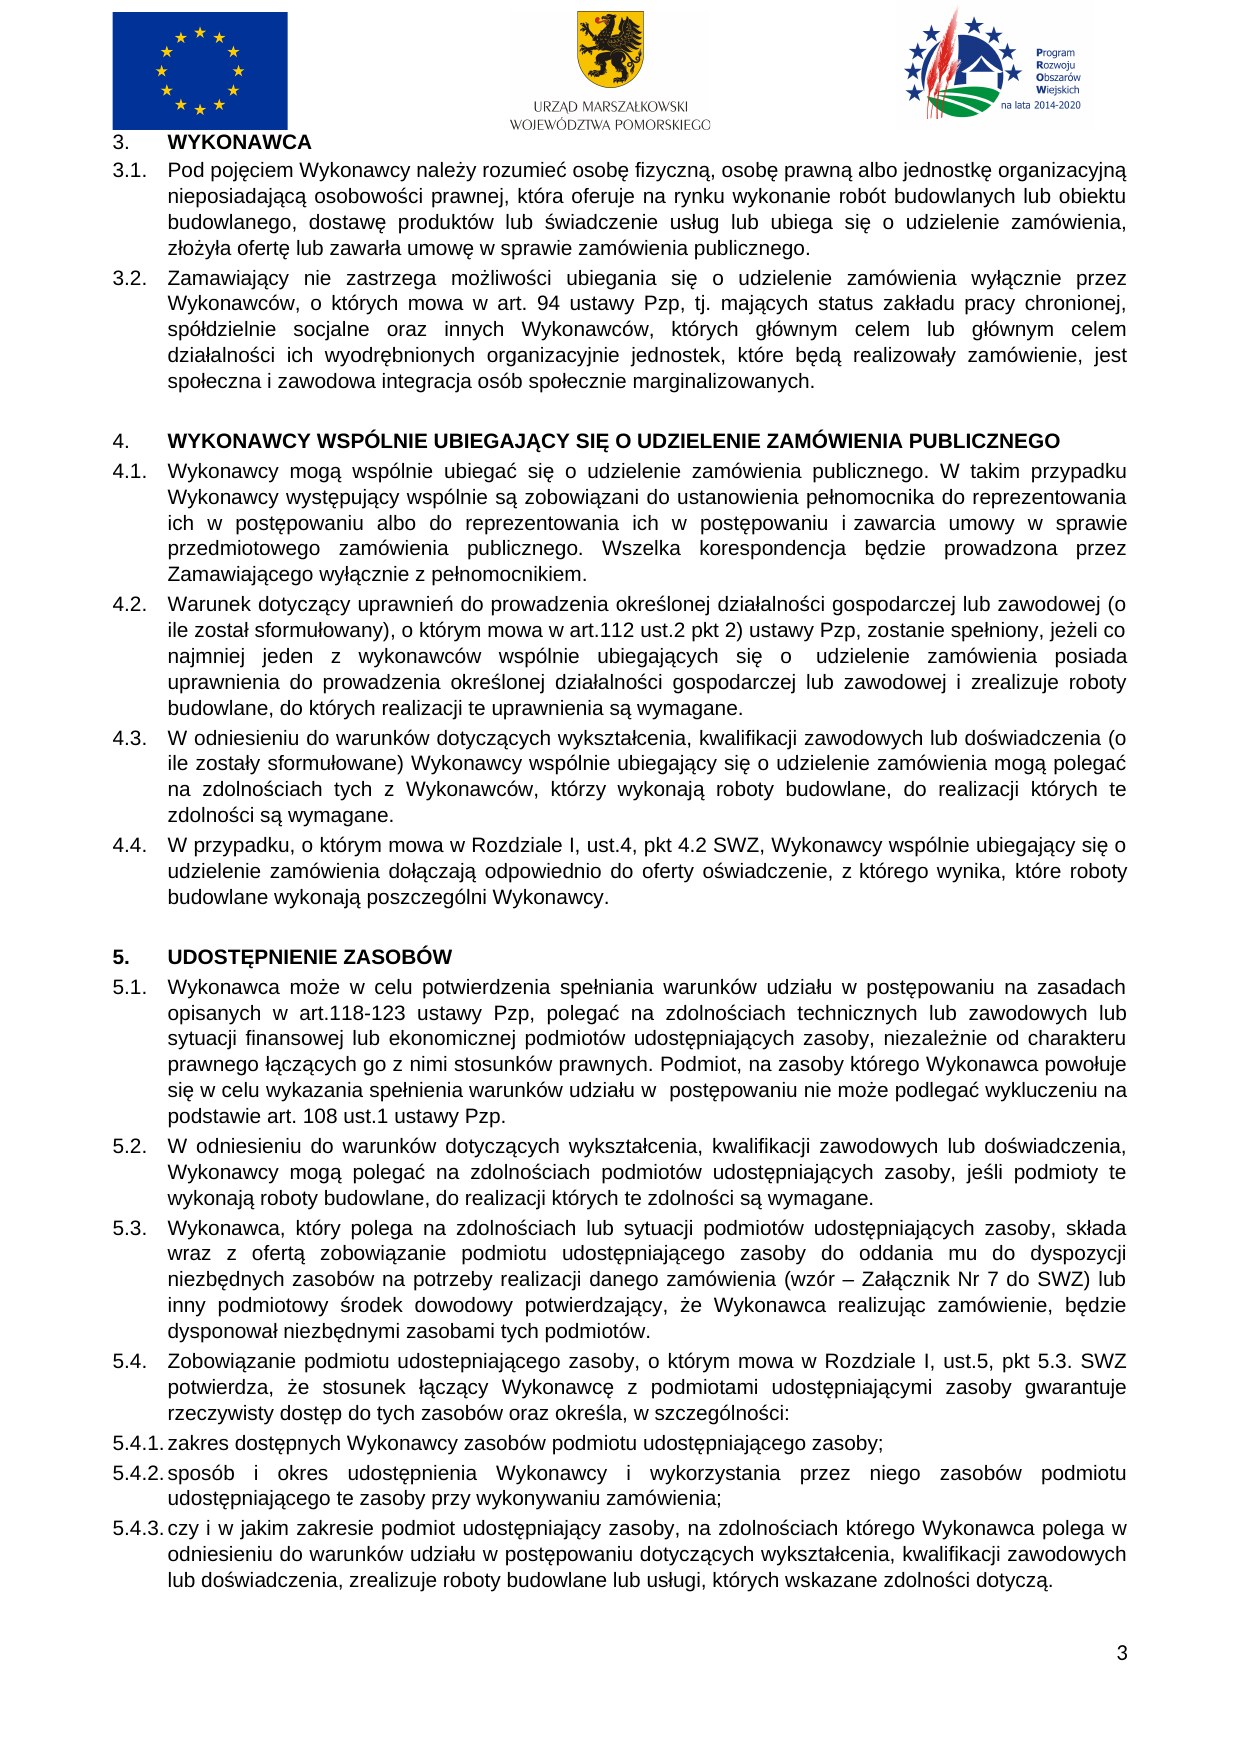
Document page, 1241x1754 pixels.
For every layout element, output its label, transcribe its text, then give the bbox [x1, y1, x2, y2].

subtitle W odniesieniu do warunków dotyczących wykształcenia, kwalifikacji zawodowych lub doświadczenia (o ile zostały sformułowane) Wykonawcy wspólnie ubiegający się o udzielenie zamówienia mogą polegać na zdolnościach tych z Wykonawców, którzy wykonają roboty budowlane, do realizacji których te zdolności są wymagane. [112, 725, 1128, 827]
subtitle WYKONAWCA [112, 130, 1128, 154]
subtitle Warunek dotyczący uprawnień do prowadzenia określonej działalności gospodarczej lub zawodowej (o ile został sformułowany), o którym mowa w art.112 ust.2 pkt 2) ustawy Pzp, zostanie spełniony, jeżeli co najmniej jeden z wykonawców wspólnie ubiegających się o udzielenie zamówienia posiada uprawnienia do prowadzenia określonej działalności gospodarczej lub zawodowej i zrealizuje roboty budowlane, do których realizacji te uprawnienia są wymagane. [112, 592, 1128, 719]
subtitle Zobowiązanie podmiotu udostepniającego zasoby, o którym mowa w Rozdziale I, ust.5, pkt 5.3. SWZ potwierdza, że stosunek łączący Wykonawcę z podmiotami udostępniającymi zasoby gwarantuje rzeczywisty dostęp do tych zasobów oraz określa, w szczególności: [112, 1349, 1128, 1424]
subtitle Zamawiający nie zastrzega możliwości ubiegania się o udzielenie zamówienia wyłącznie przez Wykonawców, o których mowa w art. 94 ustawy Pzp, tj. mających status zakładu pracy chronionej, spółdzielnie socjalne oraz innych Wykonawców, których głównym celem lub głównym celem działalności ich wyodrębnionych organizacyjnie jednostek, które będą realizowały zamówienie, jest społeczna i zawodowa integracja osób społecznie marginalizowanych. [112, 265, 1128, 393]
subtitle WYKONAWCY WSPÓLNIE UBIEGAJĄCY SIĘ O UDZIELENIE ZAMÓWIENIA PUBLICZNEGO [112, 429, 1128, 453]
subtitle W odniesieniu do warunków dotyczących wykształcenia, kwalifikacji zawodowych lub doświadczenia, Wykonawcy mogą polegać na zdolnościach podmiotów udostępniających zasoby, jeśli podmioty te wykonają roboty budowlane, do realizacji których te zdolności są wymagane. [112, 1134, 1128, 1209]
picture [510, 11, 711, 130]
subtitle zakres dostępnych Wykonawcy zasobów podmiotu udostępniającego zasoby; [112, 1430, 1128, 1454]
subtitle Pod pojęciem Wykonawcy należy rozumieć osobę fizyczną, osobę prawną albo jednostkę organizacyjną nieposiadającą osobowości prawnej, która oferuje na rynku wykonanie robót budowlanych lub obiektu budowlanego, dostawę produktów lub świadczenie usług lub ubiega się o udzielenie zamówienia, złożyła ofertę lub zawarła umowę w sprawie zamówienia publicznego. [112, 158, 1128, 259]
subtitle Wykonawca może w celu potwierdzenia spełniania warunków udziału w postępowaniu na zasadach opisanych w art.118-123 ustawy Pzp, polegać na zdolnościach technicznych lub zawodowych lub sytuacji finansowej lub ekonomicznej podmiotów udostępniających zasoby, niezależnie od charakteru prawnego łączących go z nimi stosunków prawnych. Podmiot, na zasoby którego Wykonawca powołuje się w celu wykazania spełnienia warunków udziału w postępowaniu nie może podlegać wykluczeniu na podstawie art. 108 ust.1 ustawy Pzp. [112, 974, 1128, 1128]
subtitle W przypadku, o którym mowa w Rozdziale I, ust.4, pkt 4.2 SWZ, Wykonawcy wspólnie ubiegający się o udzielenie zamówienia dołączają odpowiednio do oferty oświadczenie, z którego wynika, które roboty budowlane wykonają poszczególni Wykonawcy. [112, 833, 1128, 908]
subtitle sposób i okres udostępnienia Wykonawcy i wykorzystania przez niego zasobów podmiotu udostępniającego te zasoby przy wykonywaniu zamówienia; [112, 1460, 1128, 1510]
picture [112, 12, 288, 130]
subtitle UDOSTĘPNIENIE ZASOBÓW [112, 944, 1128, 968]
subtitle Wykonawcy mogą wspólnie ubiegać się o udzielenie zamówienia publicznego. W takim przypadku Wykonawcy występujący wspólnie są zobowiązani do ustanowienia pełnomocnika do reprezentowania ich w postępowaniu albo do reprezentowania ich w postępowaniu i zawarcia umowy w sprawie przedmiotowego zamówienia publicznego. Wszelka korespondencja będzie prowadzona przez Zamawiającego wyłącznie z pełnomocnikiem. [112, 459, 1128, 586]
picture [896, 0, 1095, 130]
subtitle Wykonawca, który polega na zdolnościach lub sytuacji podmiotów udostępniających zasoby, składa wraz z ofertą zobowiązanie podmiotu udostępniającego zasoby do oddania mu do dyspozycji niezbędnych zasobów na potrzeby realizacji danego zamówienia (wzór – Załącznik Nr 7 do SWZ) lub inny podmiotowy środek dowodowy potwierdzający, że Wykonawca realizując zamówienie, będzie dysponował niezbędnymi zasobami tych podmiotów. [112, 1215, 1128, 1343]
subtitle czy i w jakim zakresie podmiot udostępniający zasoby, na zdolnościach którego Wykonawca polega w odniesieniu do warunków udziału w postępowaniu dotyczących wykształcenia, kwalifikacji zawodowych lub doświadczenia, zrealizuje roboty budowlane lub usługi, których wskazane zdolności dotyczą. [112, 1516, 1128, 1592]
